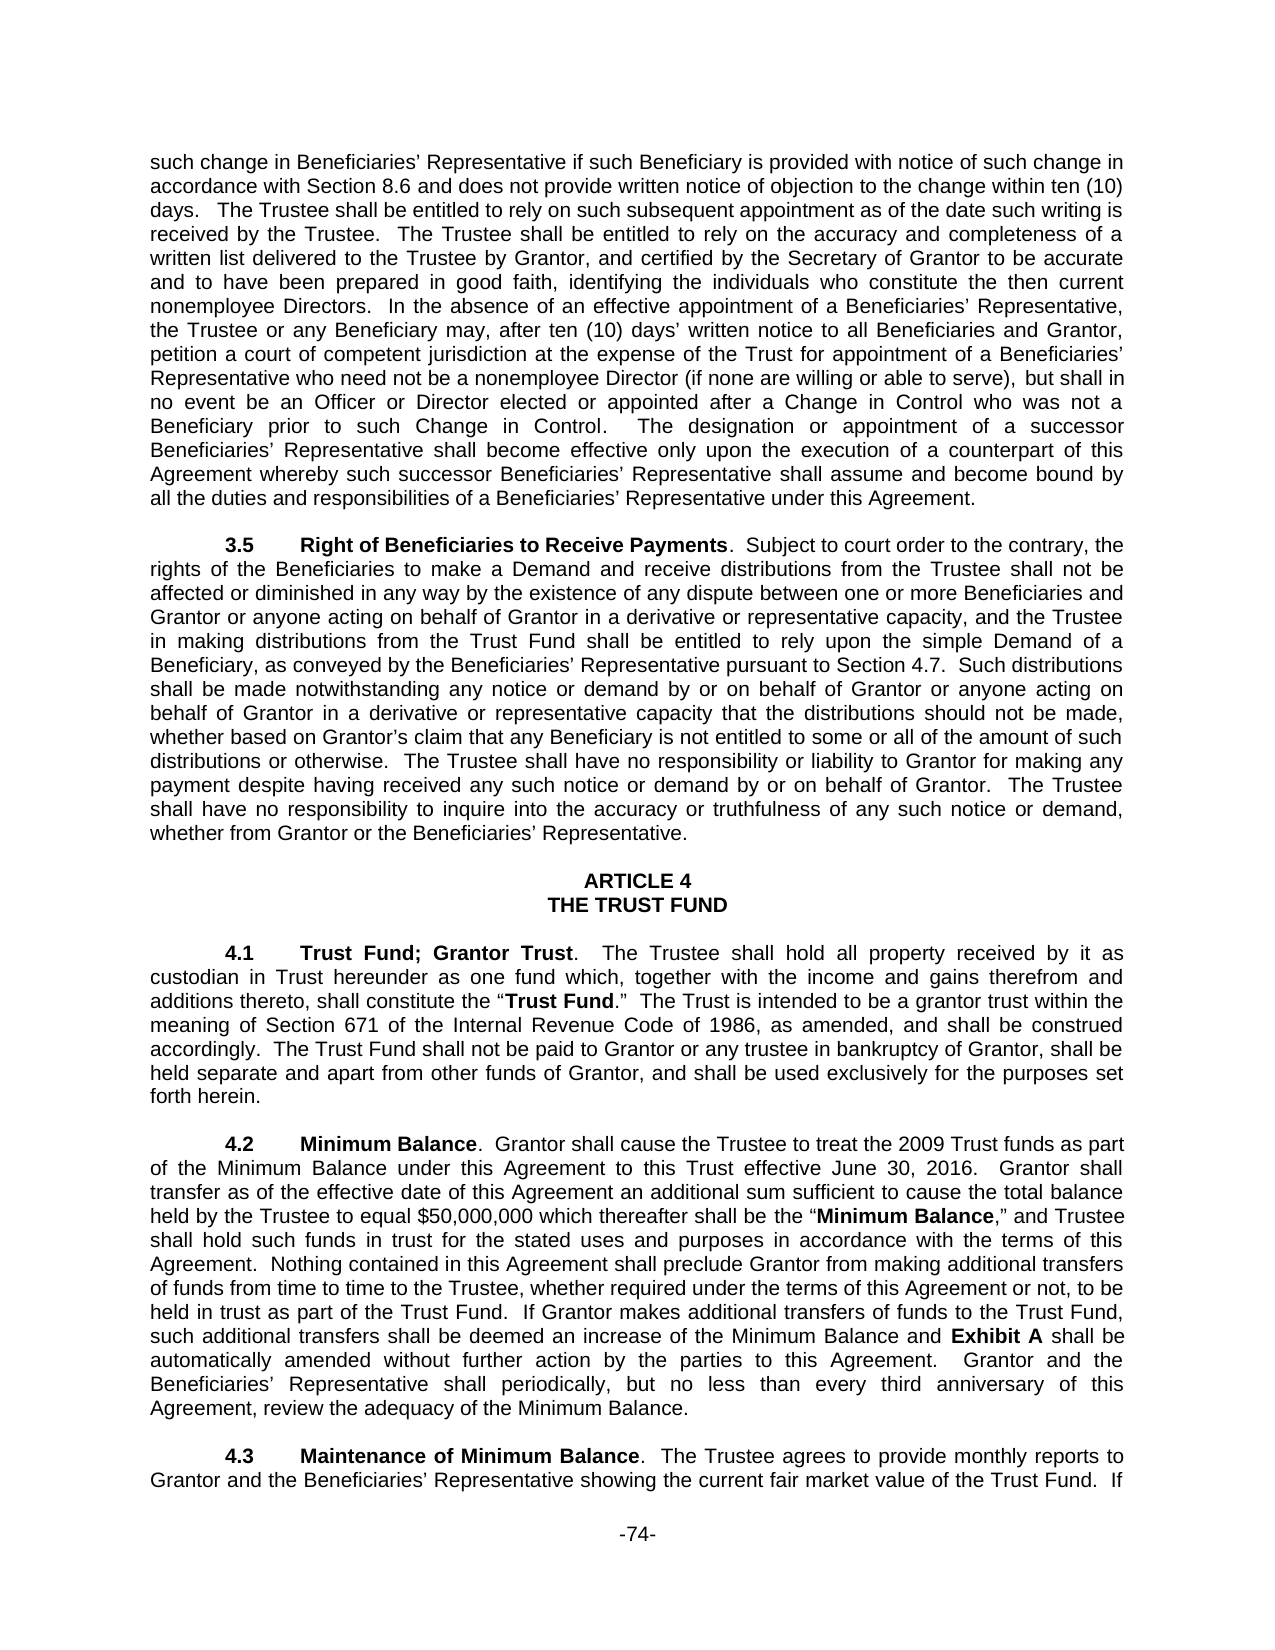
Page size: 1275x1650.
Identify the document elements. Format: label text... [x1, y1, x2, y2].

text 4.1 Trust Fund; Grantor Trust. The Trustee shall hold all property received by it as custodian in Trust hereunder as one fund which, together with the income and gains therefrom and additions thereto, shall constitute the “Trust Fund.” The Trust is intended to be a grantor trust within the meaning of Section 671 of the Internal Revenue Code of 1986, as amended, and shall be construed accordingly. The Trust Fund shall not be paid to Grantor or any trustee in bankruptcy of Grantor, shall be held separate and apart from other funds of Grantor, and shall be used exclusively for the purposes set forth herein. [150, 941, 1125, 1108]
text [150, 1444, 1125, 1492]
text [150, 150, 1125, 509]
text THE TRUST FUND [150, 893, 1125, 917]
text ARTICLE 4 [150, 869, 1125, 893]
text 3.5 Right of Beneficiaries to Receive Payments. Subject to court order to the contrary, the rights of the Beneficiaries to make a Demand and receive distributions from the Trustee shall not be affected or diminished in any way by the existence of any dispute between one or more Beneficiaries and Grantor or anyone acting on behalf of Grantor in a derivative or representative capacity, and the Trustee in making distributions from the Trust Fund shall be entitled to rely upon the simple Demand of a Beneficiary, as conveyed by the Beneficiaries’ Representative pursuant to Section 4.7. Such distributions shall be made notwithstanding any notice or demand by or on behalf of Grantor or anyone acting on behalf of Grantor in a derivative or representative capacity that the distributions should not be made, whether based on Grantor’s claim that any Beneficiary is not entitled to some or all of the amount of such distributions or otherwise. The Trustee shall have no responsibility or liability to Grantor for making any payment despite having received any such notice or demand by or on behalf of Grantor. The Trustee shall have no responsibility to inquire into the accuracy or truthfulness of any such notice or demand, whether from Grantor or the Beneficiaries’ Representative. [150, 533, 1125, 845]
text 4.2 Minimum Balance. Grantor shall cause the Trustee to treat the 2009 Trust funds as part of the Minimum Balance under this Agreement to this Trust effective June 30, 2016. Grantor shall transfer as of the effective date of this Agreement an additional sum sufficient to cause the total balance held by the Trustee to equal $50,000,000 which thereafter shall be the “Minimum Balance,” and Trustee shall hold such funds in trust for the stated uses and purposes in accordance with the terms of this Agreement. Nothing contained in this Agreement shall preclude Grantor from making additional transfers of funds from time to time to the Trustee, whether required under the terms of this Agreement or not, to be held in trust as part of the Trust Fund. If Grantor makes additional transfers of funds to the Trust Fund, such additional transfers shall be deemed an increase of the Minimum Balance and Exhibit A shall be automatically amended without further action by the parties to this Agreement. Grantor and the Beneficiaries’ Representative shall periodically, but no less than every third anniversary of this Agreement, review the adequacy of the Minimum Balance. [150, 1132, 1125, 1420]
